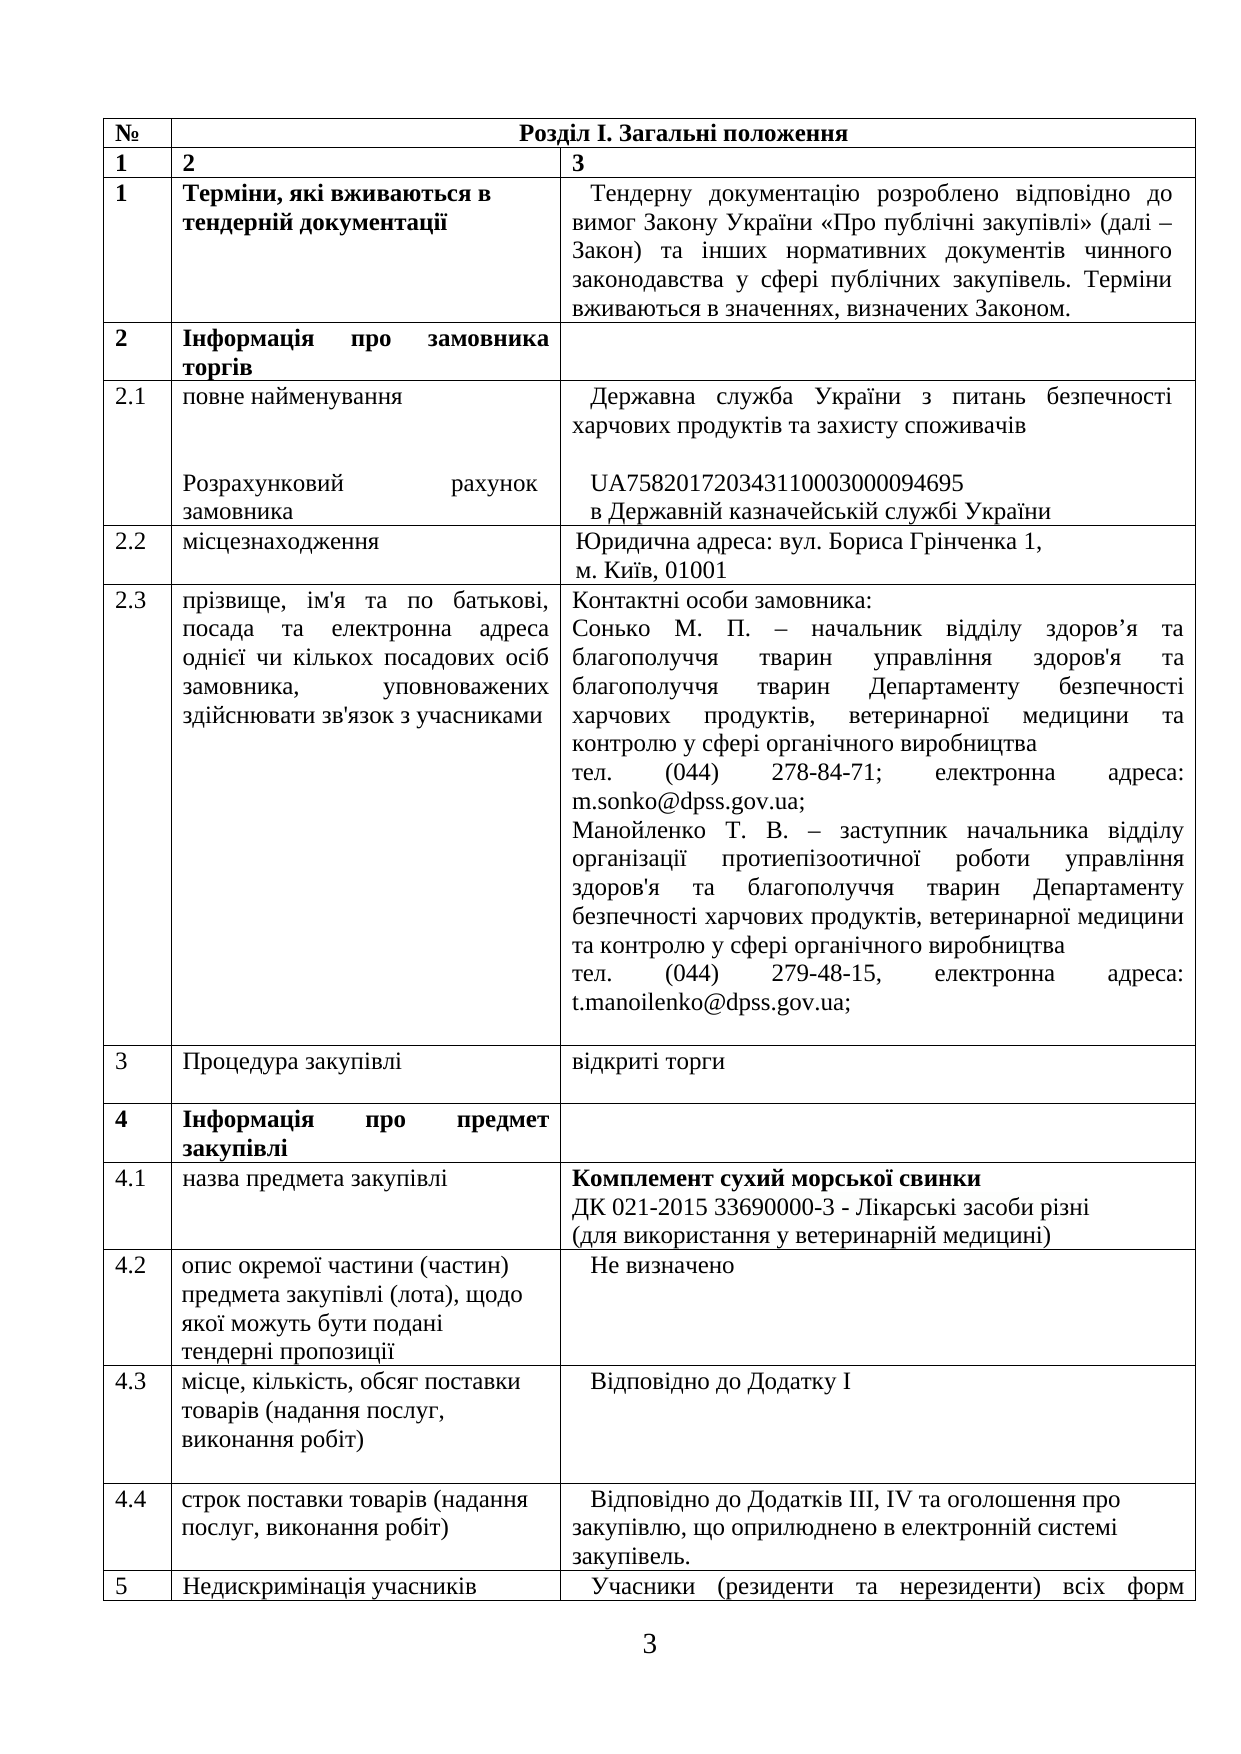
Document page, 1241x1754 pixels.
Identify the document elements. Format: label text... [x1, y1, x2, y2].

table_cell [561, 1104, 1195, 1162]
table_cell Терміни, які вживаються в тендерній документації [172, 178, 560, 322]
table_cell 4.4 [104, 1484, 171, 1570]
table_cell прізвище, ім'я та по батькові, посада та електронна адреса однієї чи кількох посадових осіб замовника, уповноважених здійснювати зв'язок з учасниками [172, 585, 560, 1045]
table_cell 2.1 [104, 381, 171, 525]
table_cell місце, кількість, обсяг поставки товарів (надання послуг, виконання робіт) [172, 1366, 560, 1483]
table_cell 4.1 [104, 1163, 171, 1249]
table_cell 2.2 [104, 526, 171, 584]
table_cell 1 [104, 178, 171, 322]
table_cell відкриті торги [561, 1046, 1195, 1103]
table_cell Тендерну документацію розроблено відповідно до вимог Закону України «Про публічні закупівлі» (далі – Закон) та інших нормативних документів чинного законодавства у сфері публічних закупівель. Терміни вживаються в значеннях, визначених Законом. [561, 178, 1195, 322]
table_cell 2 [172, 148, 560, 177]
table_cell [172, 1571, 560, 1600]
table_cell Державна служба України з питань безпечності харчових продуктів та захисту споживачів UA758201720343110003000094695 в Державній казначейській службі України [561, 381, 1195, 525]
table_cell 1 [104, 148, 171, 177]
table_cell Не визначено [561, 1250, 1195, 1365]
table_cell Контактні особи замовника: Сонько М. П. – начальник відділу здоров’я та благополуччя тварин управління здоров'я та благополуччя тварин Департаменту безпечності харчових продуктів, ветеринарної медицини та контролю у сфері органічного виробництва тел. (044) 278-84-71; електронна адреса: m.sonko@dpss.gov.ua; Манойленко Т. В. – заступник начальника відділу організації протиепізоотичної роботи управління здоров'я та благополуччя тварин Департаменту безпечності харчових продуктів, ветеринарної медицини та контролю у сфері органічного виробництва тел. (044) 279-48-15, електронна адреса: t.manoilenko@dpss.gov.ua; [561, 585, 1195, 1045]
table_cell 2 [104, 323, 171, 380]
table_cell 4 [104, 1104, 171, 1162]
table_cell 4.2 [104, 1250, 171, 1365]
table_cell місцезнаходження [172, 526, 560, 584]
table_cell Комплемент сухий морської свинки ДК 021-2015 33690000-3 - Лікарські засоби різні (для використання у ветеринарній медицині) [561, 1163, 1195, 1249]
table_cell Відповідно до Додатків ІІІ, ІV та оголошення про закупівлю, що оприлюднено в електронній системі закупівель. [561, 1484, 1195, 1570]
table_cell назва предмета закупівлі [172, 1163, 560, 1249]
table_cell Юридична адреса: вул. Бориса Грінченка 1, м. Київ, 01001 [561, 526, 1195, 584]
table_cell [561, 1571, 1195, 1600]
table_cell Інформація про замовника торгів [172, 323, 560, 380]
table_cell 3 [561, 148, 1195, 177]
table_header Розділ І. Загальні положення [172, 119, 1195, 147]
table_cell повне найменування Розрахунковий рахунок замовника [172, 381, 560, 525]
table_cell [561, 323, 1195, 380]
table_cell 5 [104, 1571, 171, 1600]
table_cell строк поставки товарів (надання послуг, виконання робіт) [172, 1484, 560, 1570]
table_cell Інформація про предмет закупівлі [172, 1104, 560, 1162]
table_cell Процедура закупівлі [172, 1046, 560, 1103]
table_cell Відповідно до Додатку І [561, 1366, 1195, 1483]
table_cell 4.3 [104, 1366, 171, 1483]
table_header № [104, 119, 171, 147]
table_cell 3 [104, 1046, 171, 1103]
table_cell 2.3 [104, 585, 171, 1045]
table_cell опис окремої частини (частин) предмета закупівлі (лота), щодо якої можуть бути подані тендерні пропозиції [172, 1250, 560, 1365]
